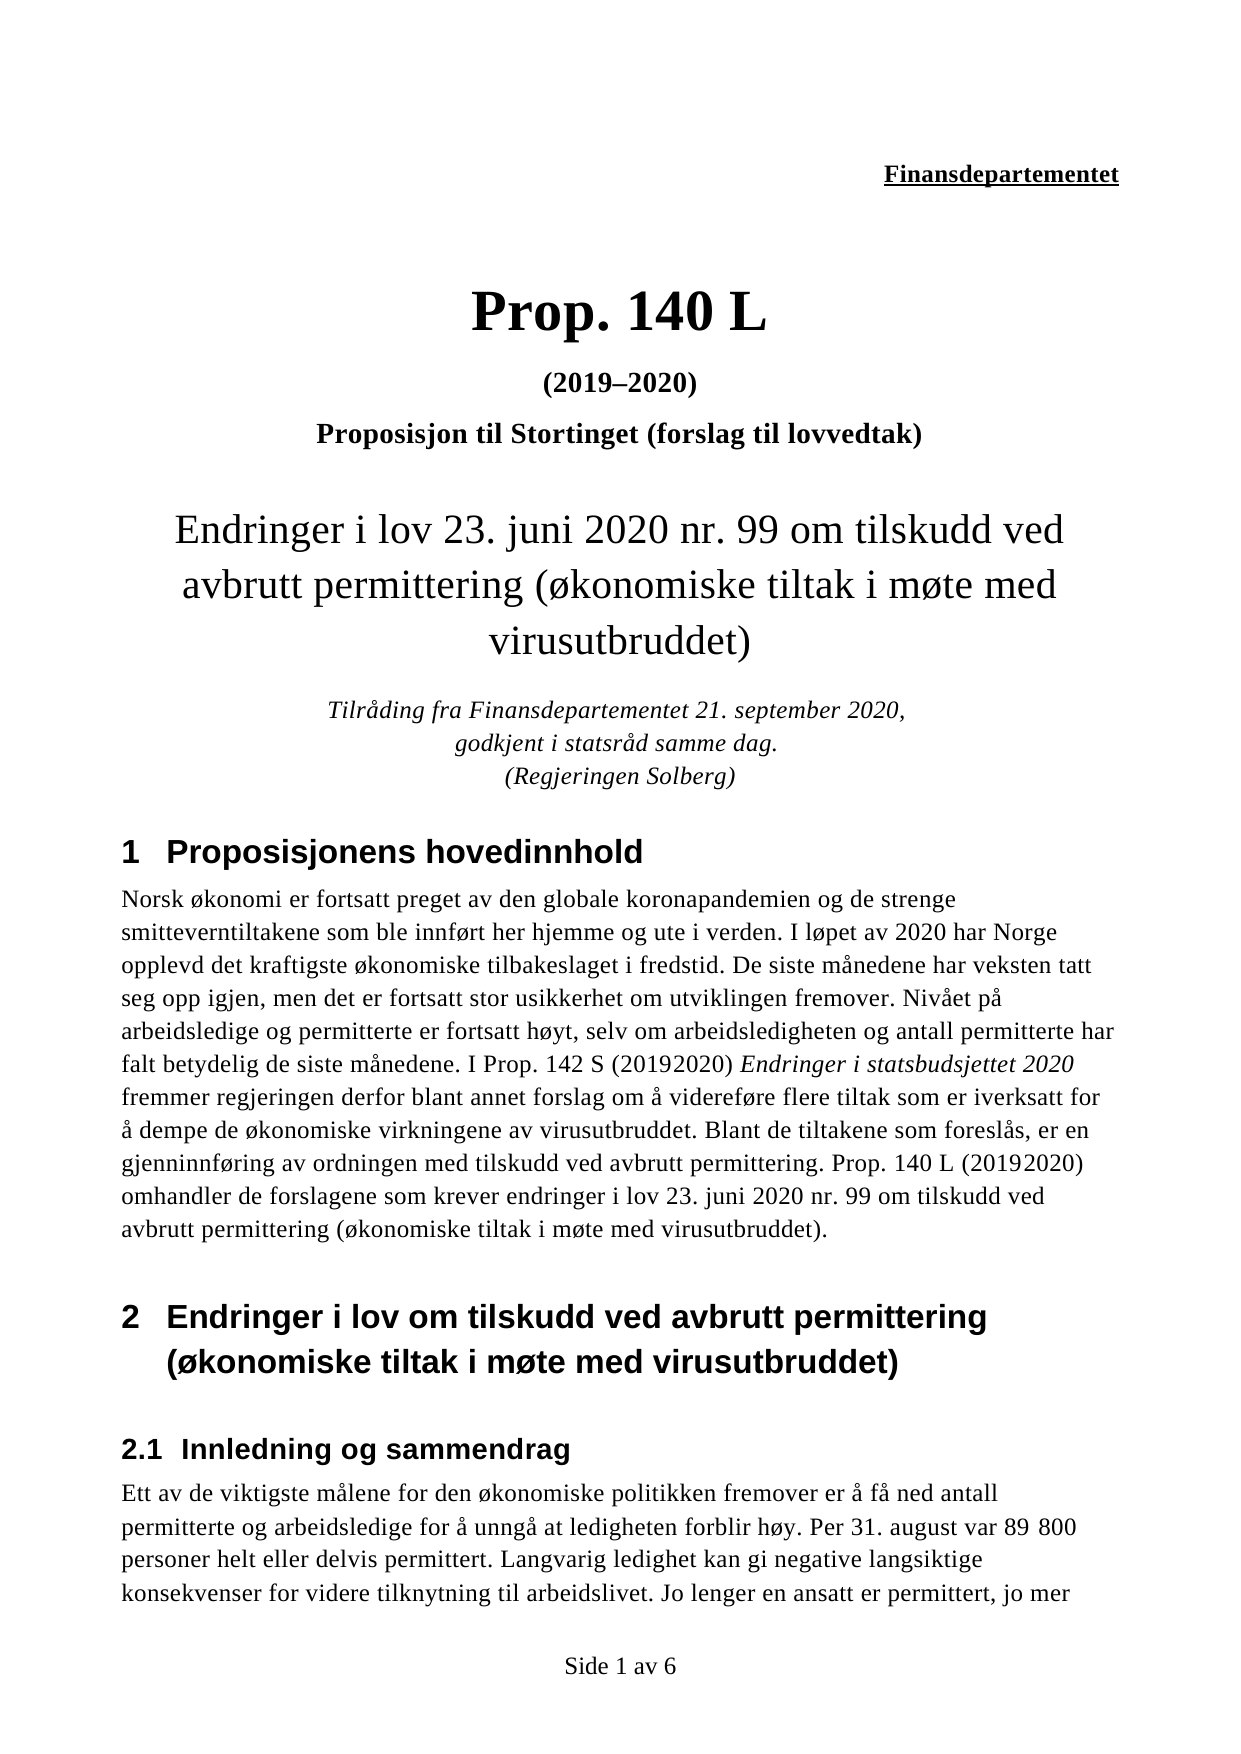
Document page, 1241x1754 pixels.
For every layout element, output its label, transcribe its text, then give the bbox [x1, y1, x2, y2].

text Finansdepartementet [121, 159, 1119, 188]
subtitle Innledning og sammendrag [121, 1432, 1119, 1465]
subtitle Endringer i lov om tilskudd ved avbrutt permittering (økonomiske tiltak i møte med virusutbruddet) [121, 1297, 1119, 1380]
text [121, 1478, 1119, 1606]
text (2019–2020) [121, 365, 1119, 399]
text Tilråding fra Finansdepartementet 21. september 2020, godkjent i statsråd samme dag. (Regjeringen Solberg) [121, 695, 1119, 790]
subtitle Proposisjonens hovedinnhold [121, 832, 1119, 870]
text Proposisjon til Stortinget (forslag til lovvedtak) [121, 416, 1119, 450]
text Endringer i lov 23. juni 2020 nr. 99 om tilskudd ved avbrutt permittering (økonomiske tiltak i møte med virusutbruddet) [121, 505, 1119, 663]
text Prop. 140 L [121, 276, 1119, 343]
text Norsk økonomi er fortsatt preget av den globale koronapandemien og de strenge smitteverntiltakene som ble innført her hjemme og ute i verden. I løpet av 2020 har Norge opplevd det kraftigste økonomiske tilbakeslaget i fredstid. De siste månedene har veksten tatt seg opp igjen, men det er fortsatt stor usikkerhet om utviklingen fremover. Nivået på arbeidsledige og permitterte er fortsatt høyt, selv om arbeidsledigheten og antall permitterte har falt betydelig de siste månedene. I Prop. 142 S (2019­2020) Endringer i statsbudsjettet 2020 fremmer regjeringen derfor blant annet forslag om å videreføre flere tiltak som er iverksatt for å dempe de økonomiske virkningene av virusutbruddet. Blant de tiltakene som foreslås, er en gjenninnføring av ordningen med tilskudd ved avbrutt permittering. Prop. 140 L (2019­2020) omhandler de forslagene som krever endringer i lov 23. juni 2020 nr. 99 om tilskudd ved avbrutt permittering (økonomiske tiltak i møte med virusutbruddet). [121, 884, 1119, 1243]
